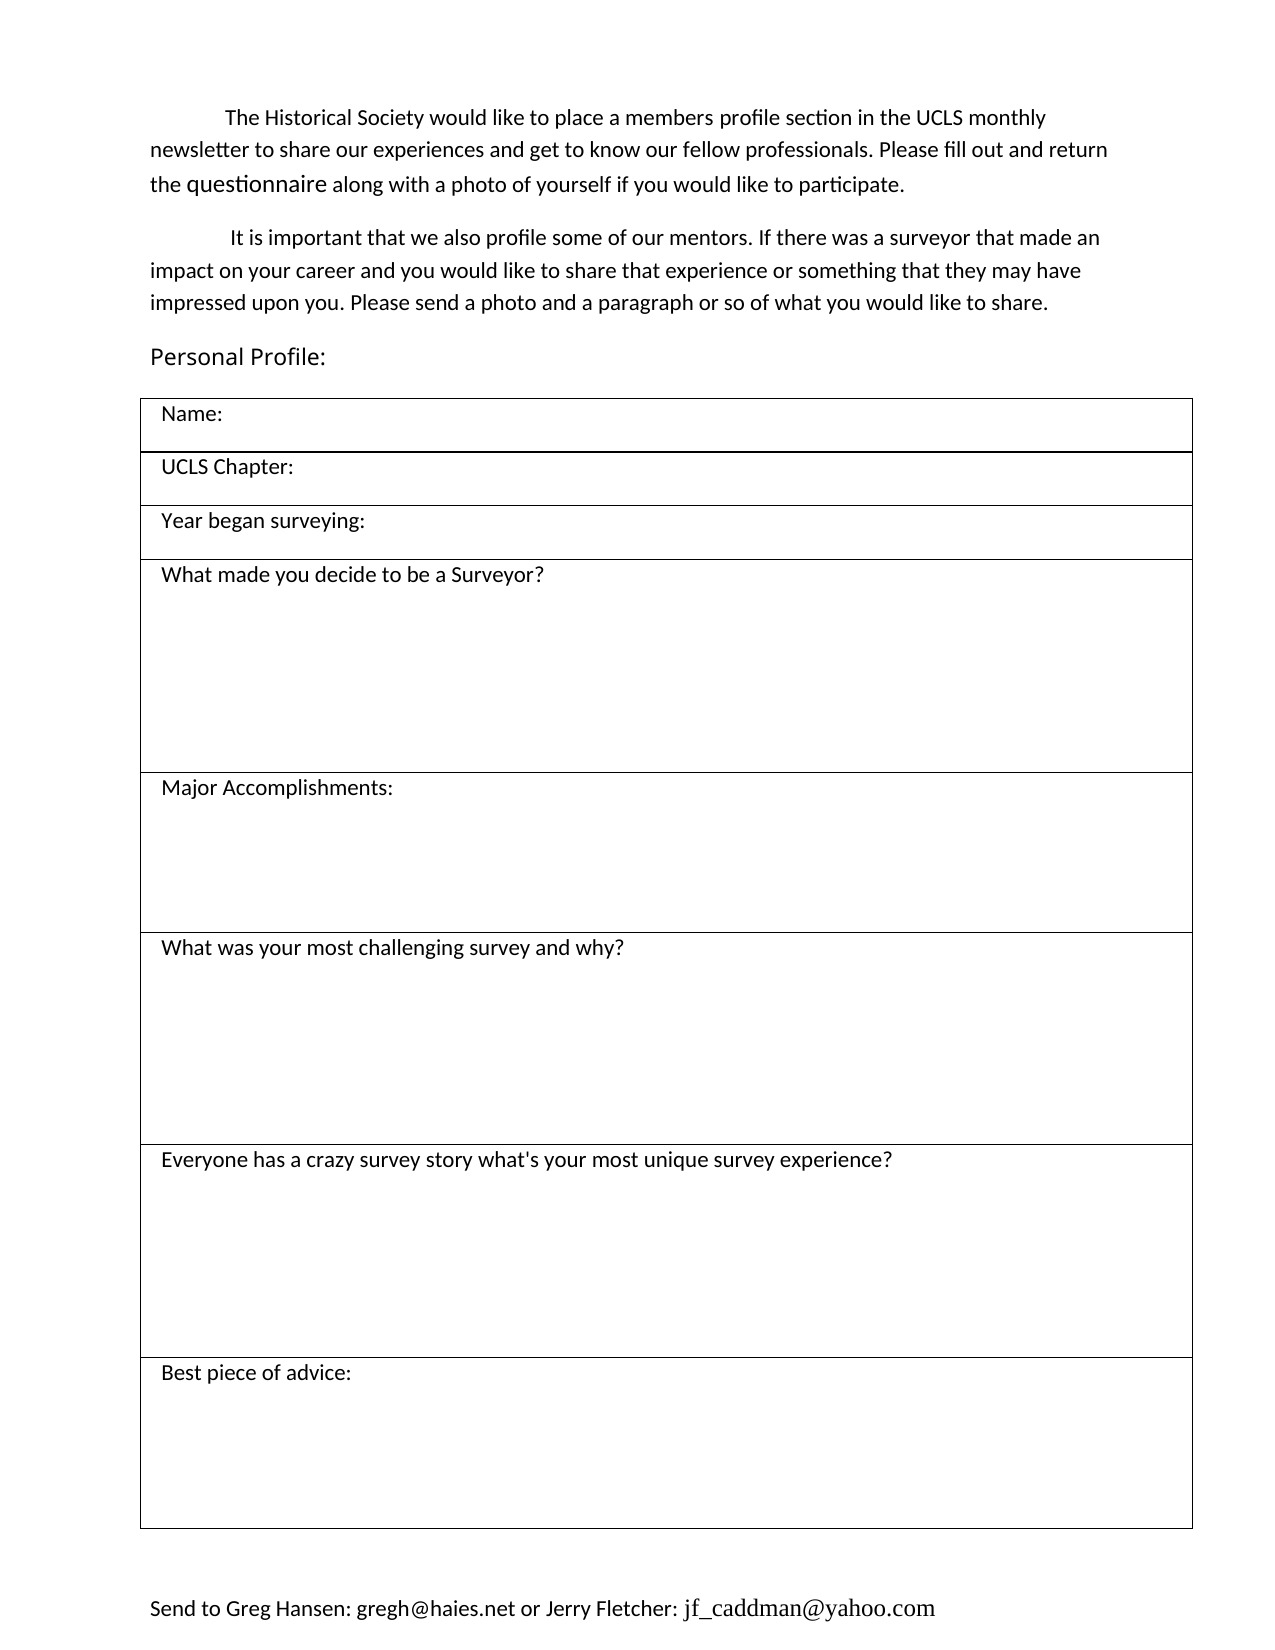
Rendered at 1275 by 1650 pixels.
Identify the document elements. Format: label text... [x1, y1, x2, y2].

table_cell What was your most challenging survey and why? [141, 933, 1192, 1144]
table_cell UCLS Chapter: [141, 453, 1192, 505]
table_cell Major Accomplishments: [141, 773, 1192, 932]
table_cell Year began surveying: [141, 506, 1192, 559]
text Personal Profile: [150, 341, 1125, 372]
table_cell Best piece of advice: [141, 1358, 1192, 1528]
table_cell What made you decide to be a Surveyor? [141, 560, 1192, 772]
table_header Name: [141, 399, 1192, 451]
text It is important that we also profile some of our mentors. If there was a surveyor that made an impact on your career and you would like to share that experience or something that they may have impressed upon you. Please send a photo and a paragraph or so of what you would like to share. [150, 223, 1125, 316]
table_cell Everyone has a crazy survey story what's your most unique survey experience? [141, 1145, 1192, 1357]
text The Historical Society would like to place a members profile section in the UCLS monthly newsletter to share our experiences and get to know our fellow professionals. Please fill out and return the questionnaire along with a photo of yourself if you would like to participate. [150, 103, 1125, 198]
